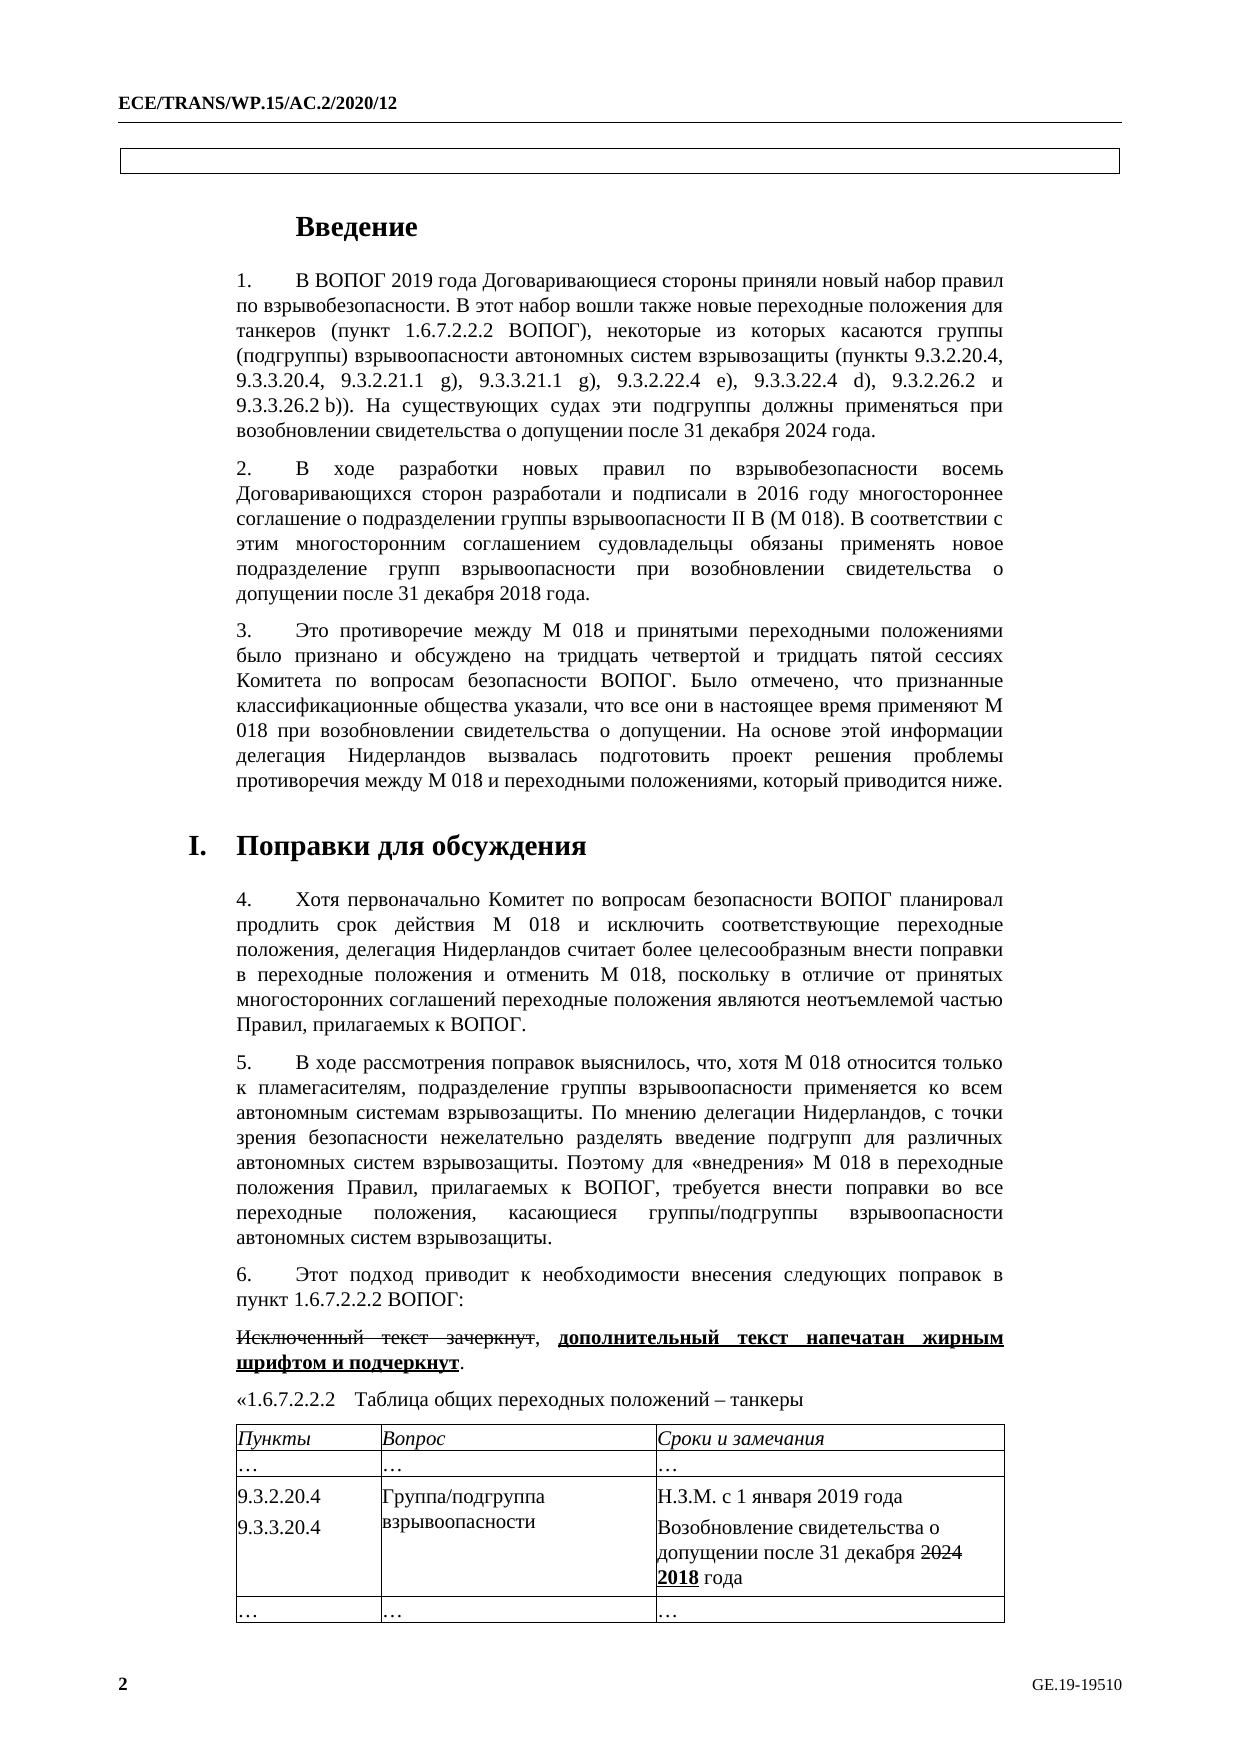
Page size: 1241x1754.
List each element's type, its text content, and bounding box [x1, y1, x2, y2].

table_cell … [657, 1597, 1004, 1622]
table_cell … [237, 1597, 381, 1622]
text «1.6.7.2.2.2 Таблица общих переходных положений – танкеры [236, 1386, 1004, 1411]
text 4. Хотя первоначально Комитет по вопросам безопасности ВОПОГ планировал продлить срок действия М 018 и исключить соответствующие переходные положения, делегация Нидерландов считает более целесообразным внести поправки в переходные положения и отменить М 018, поскольку в отличие от принятых многосторонних соглашений переходные положения являются неотъемлемой частью Правил, прилагаемых к ВОПОГ. [236, 886, 1004, 1036]
text 6. Этот подход приводит к необходимости внесения следующих поправок в пункт 1.6.7.2.2.2 ВОПОГ: [236, 1261, 1004, 1311]
text 1. В ВОПОГ 2019 года Договаривающиеся стороны приняли новый набор правил по взрывобезопасности. В этот набор вошли также новые переходные положения для танкеров (пункт 1.6.7.2.2.2 ВОПОГ), некоторые из которых касаются группы (подгруппы) взрывоопасности автономных систем взрывозащиты (пункты 9.3.2.20.4, 9.3.3.20.4, 9.3.2.21.1 g), 9.3.3.21.1 g), 9.3.2.22.4 e), 9.3.3.22.4 d), 9.3.2.26.2 и 9.3.3.26.2 b)). На существующих судах эти подгруппы должны применяться при возобновлении свидетельства о допущении после 31 декабря 2024 года. [236, 267, 1004, 442]
table_header Сроки и замечания [657, 1425, 1004, 1450]
table_header Вопрос [382, 1425, 656, 1450]
text I. Поправки для обсуждения [118, 830, 1004, 861]
text 2. В ходе разработки новых правил по взрывобезопасности восемь Договаривающихся сторон разработали и подписали в 2016 году многостороннее соглашение о подразделении группы взрывоопасности II B (M 018). В соответствии с этим многосторонним соглашением судовладельцы обязаны применять новое подразделение групп взрывоопасности при возобновлении свидетельства о допущении после 31 декабря 2018 года. [236, 455, 1004, 605]
text 5. В ходе рассмотрения поправок выяснилось, что, хотя М 018 относится только к пламегасителям, подразделение группы взрывоопасности применяется ко всем автономным системам взрывозащиты. По мнению делегации Нидерландов, с точки зрения безопасности нежелательно разделять введение подгрупп для различных автономных систем взрывозащиты. Поэтому для «внедрения» М 018 в переходные положения Правил, прилагаемых к ВОПОГ, требуется внести поправки во все переходные положения, касающиеся группы/подгруппы взрывоопасности автономных систем взрывозащиты. [236, 1049, 1004, 1249]
text Исключенный текст зачеркнут, дополнительный текст напечатан жирным шрифтом и подчеркнут. [236, 1324, 1004, 1374]
table_cell … [237, 1451, 381, 1476]
table_cell … [657, 1451, 1004, 1476]
table_cell [490, 149, 1119, 173]
table_cell 9.3.2.20.4 9.3.3.20.4 [237, 1477, 381, 1596]
table_cell … [382, 1597, 656, 1622]
table_cell [121, 149, 490, 173]
text 3. Это противоречие между М 018 и принятыми переходными положениями было признано и обсуждено на тридцать четвертой и тридцать пятой сессиях Комитета по вопросам безопасности ВОПОГ. Было отмечено, что признанные классификационные общества указали, что все они в настоящее время применяют М 018 при возобновлении свидетельства о допущении. На основе этой информации делегация Нидерландов вызвалась подготовить проект решения проблемы противоречия между М 018 и переходными положениями, который приводится ниже. [236, 617, 1004, 792]
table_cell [657, 1477, 1004, 1596]
text Введение [118, 211, 1004, 242]
table_cell Группа/подгруппа взрывоопасности [382, 1477, 656, 1596]
table_header Пункты [237, 1425, 381, 1450]
table_cell … [382, 1451, 656, 1476]
